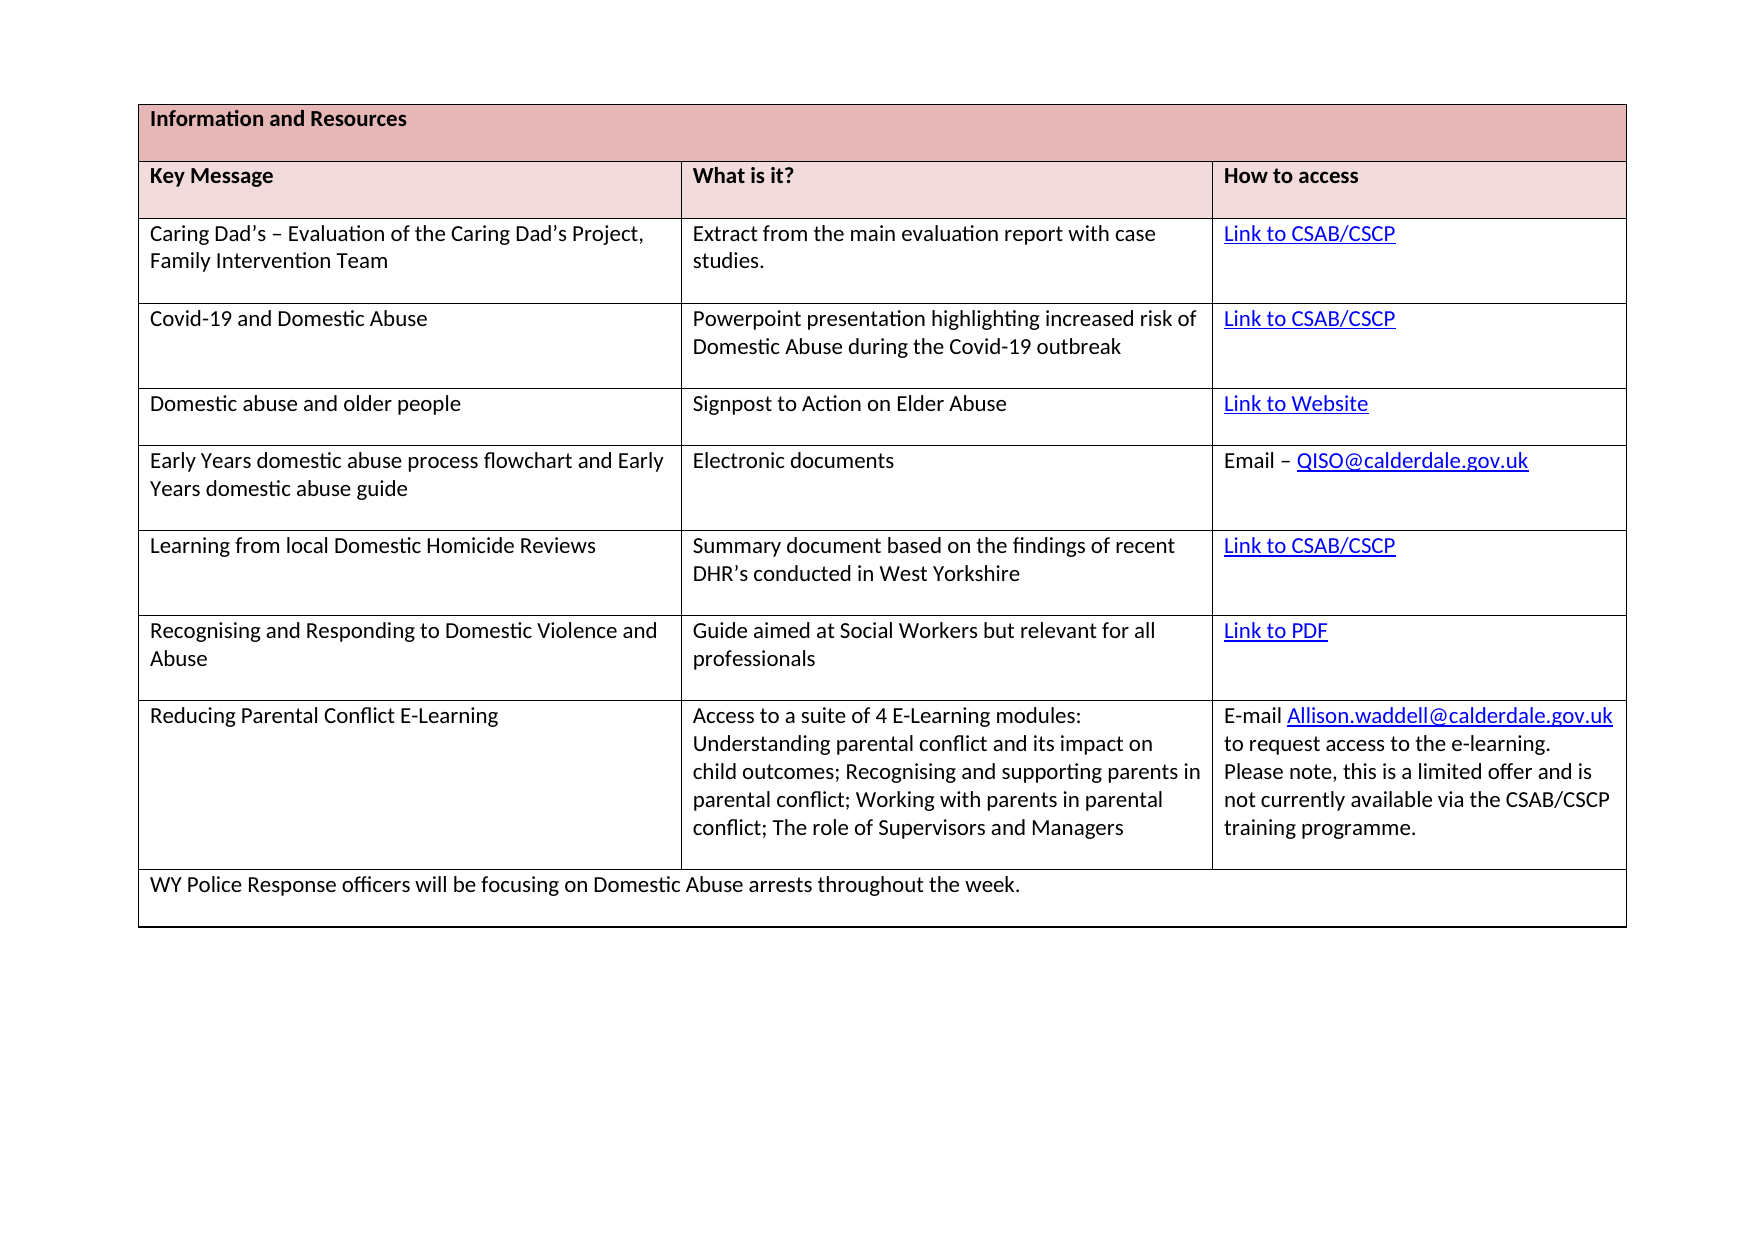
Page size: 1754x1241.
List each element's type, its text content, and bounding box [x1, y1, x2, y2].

table_cell Electronic documents [682, 446, 1212, 530]
table_cell Link to Website [1213, 389, 1626, 445]
table_cell What is it? [682, 162, 1212, 218]
table_cell Learning from local Domestic Homicide Reviews [139, 531, 681, 615]
table_cell WY Police Response officers will be focusing on Domestic Abuse arrests throughout the week. [139, 870, 1626, 926]
table_cell How to access [1213, 162, 1626, 218]
table_cell Signpost to Action on Elder Abuse [682, 389, 1212, 445]
table_cell Link to CSAB/CSCP [1213, 219, 1626, 303]
table_cell Access to a suite of 4 E-Learning modules: Understanding parental conflict and its impact on child outcomes; Recognising and supporting parents in parental conflict; Working with parents in parental conflict; The role of Supervisors and Managers [682, 701, 1212, 869]
table_cell Domestic abuse and older people [139, 389, 681, 445]
table_cell Covid-19 and Domestic Abuse [139, 304, 681, 388]
table_cell Caring Dad’s – Evaluation of the Caring Dad’s Project, Family Intervention Team [139, 219, 681, 303]
table_cell Guide aimed at Social Workers but relevant for all professionals [682, 616, 1212, 700]
table_cell E-mail Allison.waddell@calderdale.gov.uk to request access to the e-learning. Please note, this is a limited offer and is not currently available via the CSAB/CSCP training programme. [1213, 701, 1626, 869]
table_cell Link to CSAB/CSCP [1213, 531, 1626, 615]
table_cell Recognising and Responding to Domestic Violence and Abuse [139, 616, 681, 700]
table_cell Early Years domestic abuse process flowchart and Early Years domestic abuse guide [139, 446, 681, 530]
table_cell Information and Resources [139, 105, 1626, 161]
table_cell Email – QISO@calderdale.gov.uk [1213, 446, 1626, 530]
table_cell Extract from the main evaluation report with case studies. [682, 219, 1212, 303]
table_cell Powerpoint presentation highlighting increased risk of Domestic Abuse during the Covid-19 outbreak [682, 304, 1212, 388]
table_cell Key Message [139, 162, 681, 218]
table_cell Link to CSAB/CSCP [1213, 304, 1626, 388]
table_cell Link to PDF [1213, 616, 1626, 700]
table_cell Reducing Parental Conflict E-Learning [139, 701, 681, 869]
table_cell Summary document based on the findings of recent DHR’s conducted in West Yorkshire [682, 531, 1212, 615]
